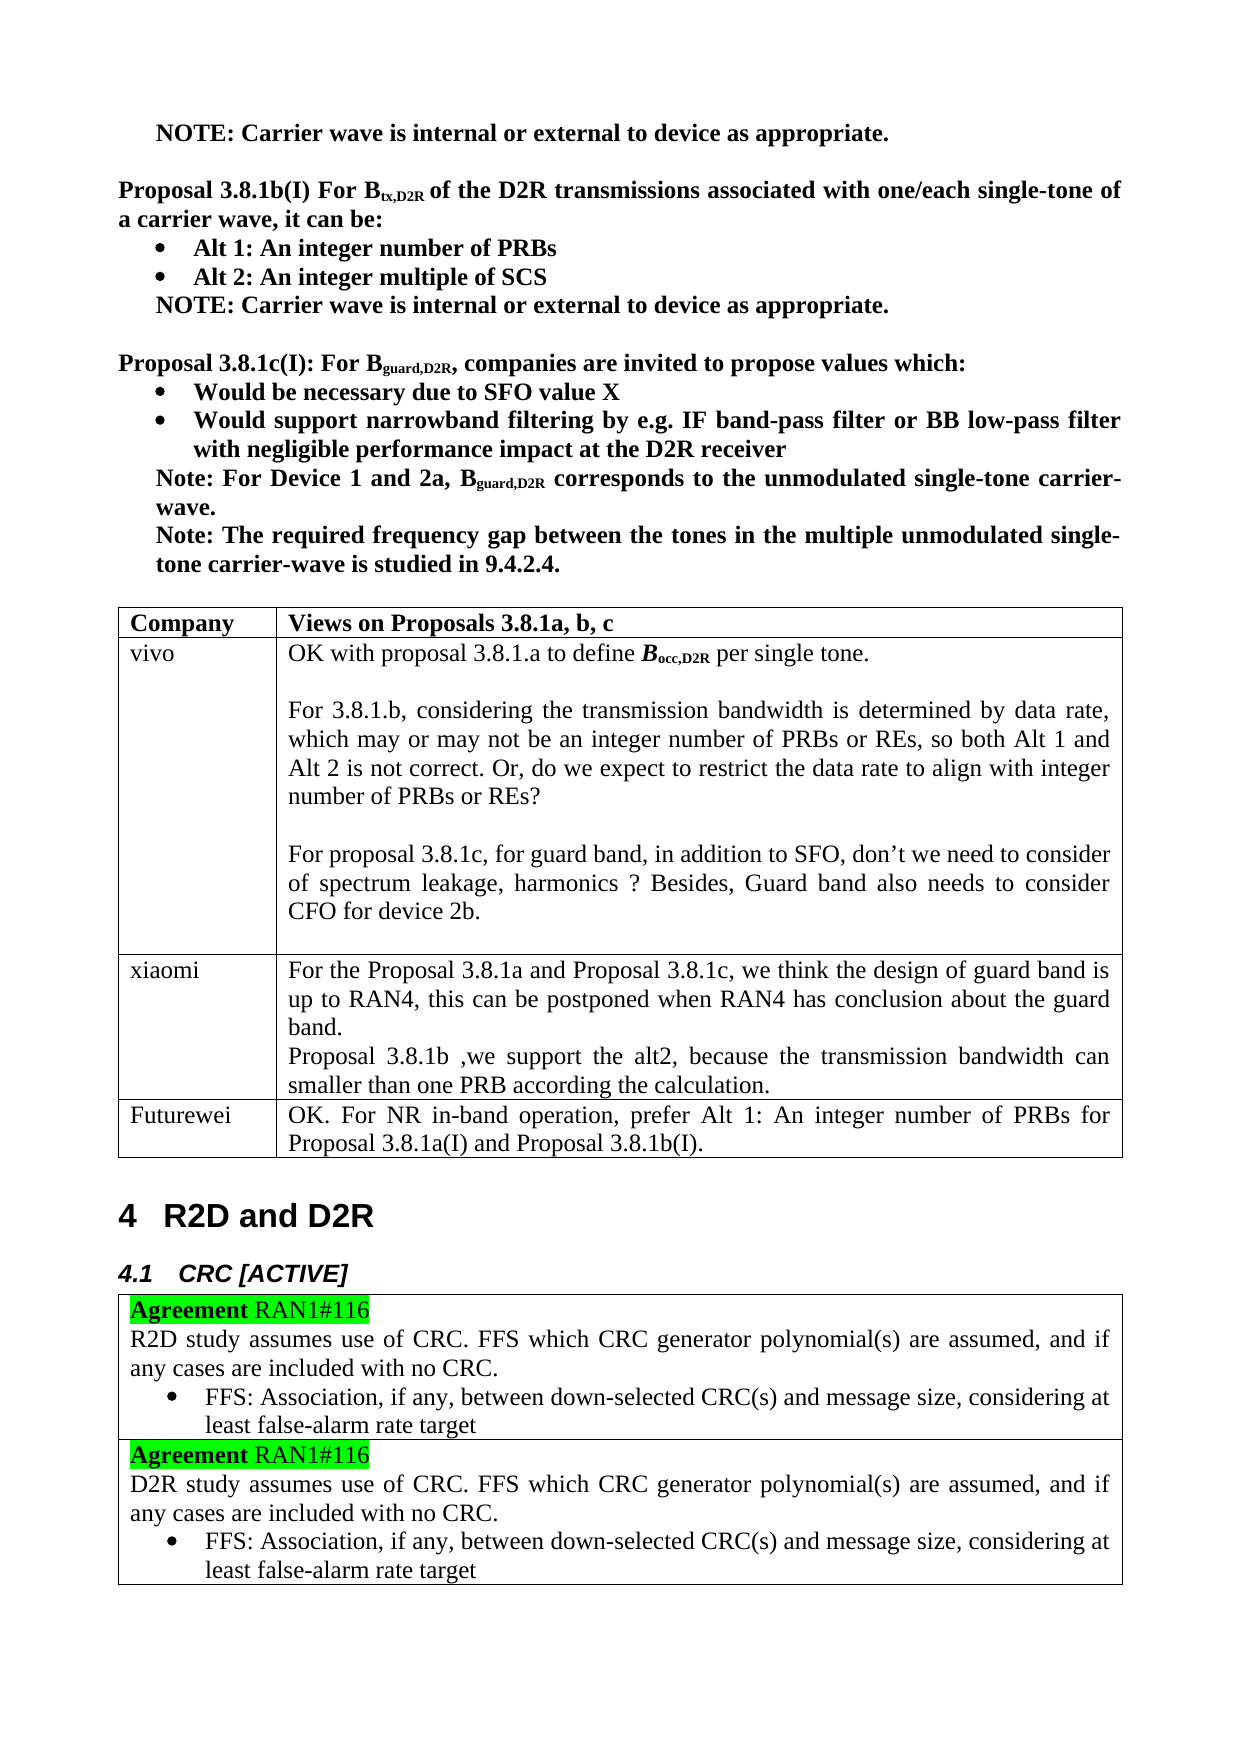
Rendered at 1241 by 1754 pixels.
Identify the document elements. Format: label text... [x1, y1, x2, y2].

text Note: The required frequency gap between the tones in the multiple unmodulated single-tone carrier-wave is studied in 9.4.2.4. [156, 521, 1122, 578]
text Proposal 3.8.1c(I): For Bguard,D2R, companies are invited to propose values which: [118, 348, 1122, 377]
table_cell xiaomi [119, 955, 276, 1099]
text NOTE: Carrier wave is internal or external to device as appropriate. [156, 291, 1122, 319]
subtitle CRC [ACTIVE] [118, 1259, 1122, 1288]
subtitle R2D and D2R [118, 1196, 1122, 1234]
list Would be necessary due to SFO value X [156, 377, 1122, 406]
table_header Views on Proposals 3.8.1a, b, c [277, 608, 1122, 637]
text Proposal 3.8.1b(I) For Btx,D2R of the D2R transmissions associated with one/each single-tone of a carrier wave, it can be: [118, 176, 1122, 233]
table_cell For the Proposal 3.8.1a and Proposal 3.8.1c, we think the design of guard band is up to RAN4, this can be postponed when RAN4 has conclusion about the guard band. Proposal 3.8.1b ,we support the alt2, because the transmission bandwidth can smaller than one PRB according the calculation. [277, 955, 1122, 1099]
table_cell Futurewei [119, 1100, 276, 1157]
list Alt 2: An integer multiple of SCS [156, 262, 1122, 291]
table_header Agreement RAN1#116 R2D study assumes use of CRC. FFS which CRC generator polynomial(s) are assumed, and if any cases are included with no CRC. FFS: Association, if any, between down-selected CRC(s) and message size, considering at least false-alarm rate target [119, 1295, 1122, 1439]
list Alt 1: An integer number of PRBs [156, 233, 1122, 262]
list Would support narrowband filtering by e.g. IF band-pass filter or BB low-pass filter with negligible performance impact at the D2R receiver [156, 406, 1122, 463]
table_cell vivo [119, 638, 276, 954]
table_cell Agreement RAN1#116 D2R study assumes use of CRC. FFS which CRC generator polynomial(s) are assumed, and if any cases are included with no CRC. FFS: Association, if any, between down-selected CRC(s) and message size, considering at least false-alarm rate target [119, 1440, 1122, 1584]
table_cell OK. For NR in-band operation, prefer Alt 1: An integer number of PRBs for Proposal 3.8.1a(I) and Proposal 3.8.1b(I). [277, 1100, 1122, 1157]
text Note: For Device 1 and 2a, Bguard,D2R corresponds to the unmodulated single-tone carrier-wave. [156, 463, 1122, 521]
table_cell OK with proposal 3.8.1.a to define Bocc,D2R per single tone. For 3.8.1.b, considering the transmission bandwidth is determined by data rate, which may or may not be an integer number of PRBs or REs, so both Alt 1 and Alt 2 is not correct. Or, do we expect to restrict the data rate to align with integer number of PRBs or REs? For proposal 3.8.1c, for guard band, in addition to SFO, don’t we need to consider of spectrum leakage, harmonics ? Besides, Guard band also needs to consider CFO for device 2b. [277, 638, 1122, 954]
table_header Company [119, 608, 276, 637]
text NOTE: Carrier wave is internal or external to device as appropriate. [156, 118, 1122, 147]
